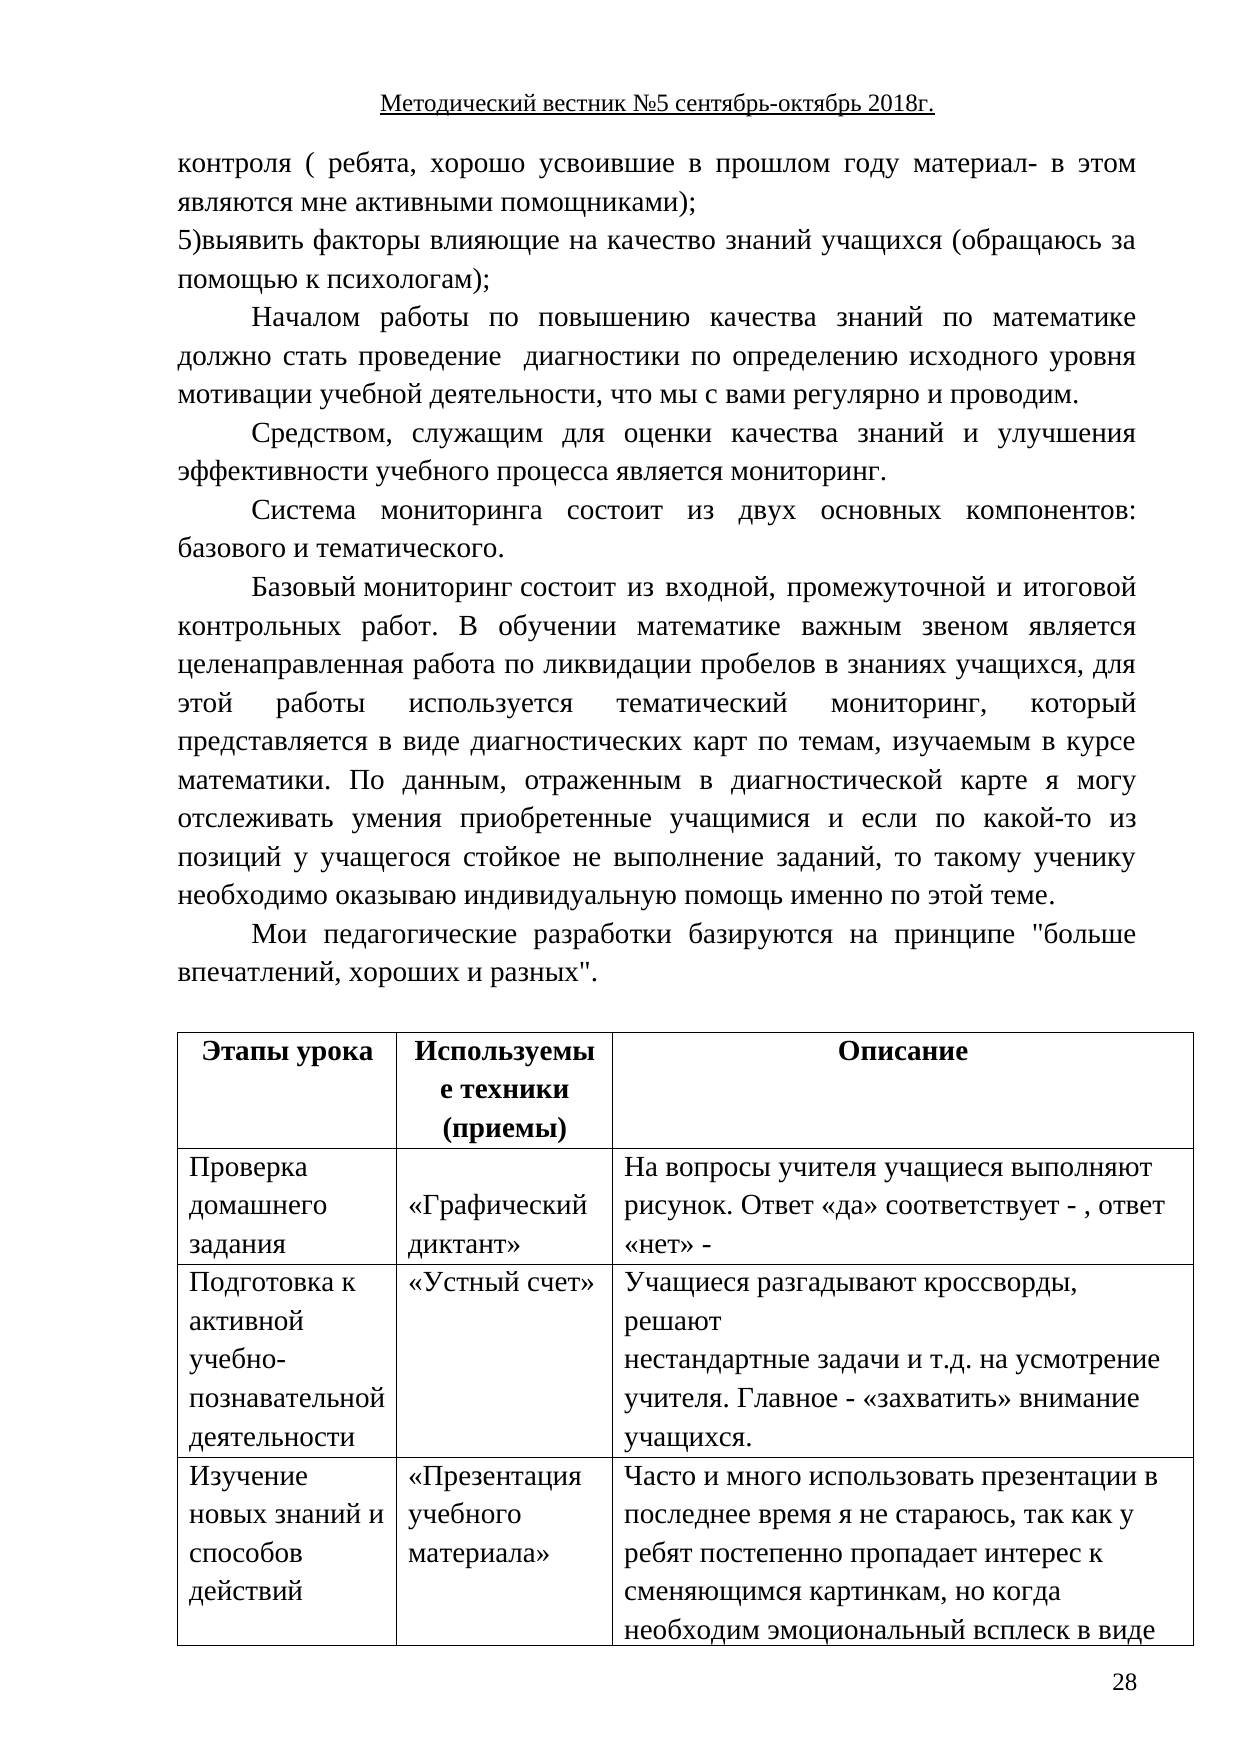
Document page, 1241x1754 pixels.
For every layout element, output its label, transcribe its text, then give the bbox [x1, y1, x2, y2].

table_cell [178, 1458, 396, 1645]
text Началом работы по повышению качества знаний по математике должно стать проведение диагностики по определению исходного уровня мотивации учебной деятельности, что мы с вами регулярно и проводим. [177, 299, 1137, 410]
table_header Используемые техники (приемы) [397, 1033, 612, 1148]
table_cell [397, 1458, 612, 1645]
text Мои педагогические разработки базируются на принципе "больше впечатлений, хороших и разных". [177, 916, 1137, 988]
text Базовый мониторинг состоит из входной, промежуточной и итоговой контрольных работ. В обучении математике важным звеном является целенаправленная работа по ликвидации пробелов в знаниях учащихся, для этой работы используется тематический мониторинг, который представляется в виде диагностических карт по темам, изучаемым в курсе математики. По данным, отраженным в диагностической карте я могу отслеживать умения приобретенные учащимися и если по какой-то из позиций у учащегося стойкое не выполнение заданий, то такому ученику необходимо оказываю индивидуальную помощь именно по этой теме. [177, 718, 1137, 911]
table_cell Проверка домашнего задания [178, 1149, 396, 1263]
table_cell «Графический диктант» [397, 1149, 612, 1263]
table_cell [613, 1458, 1193, 1645]
table_header Описание [613, 1033, 1193, 1148]
text 5)выявить факторы влияющие на качество знаний учащихся (обращаюсь за помощью к психологам); [177, 222, 1137, 294]
table_cell Подготовка к активной учебно-познавательной деятельности [178, 1265, 396, 1457]
table_cell Учащиеся разгадывают кроссворды, решают нестандартные задачи и т.д. на усмотрение учителя. Главное - «захватить» внимание учащихся. [613, 1265, 1193, 1457]
table_cell «Устный счет» [397, 1265, 612, 1457]
text Средством, служащим для оценки качества знаний и улучшения эффективности учебного процесса является мониторинг. [177, 415, 1137, 487]
text Базовый мониторинг состоит из входной, промежуточной и итоговой контрольных работ. В обучении математике важным звеном является целенаправленная работа по ликвидации пробелов в знаниях учащихся, для этой работы используется тематический мониторинг, который представляется в виде диагностических карт по темам, изучаемым в курсе математики. По данным, отраженным в диагностической карте я могу отслеживать умения приобретенные учащимися и если по какой-то из позиций у учащегося стойкое не выполнение заданий, то такому ученику необходимо оказываю индивидуальную помощь именно по этой теме. [177, 569, 1137, 608]
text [177, 145, 1137, 217]
text Система мониторинга состоит из двух основных компонентов: базового и тематического. [177, 492, 1137, 564]
table_header Этапы урока [178, 1033, 396, 1148]
table_cell На вопросы учителя учащиеся выполняют рисунок. Ответ «да» соответствует - , ответ «нет» - [613, 1149, 1193, 1263]
